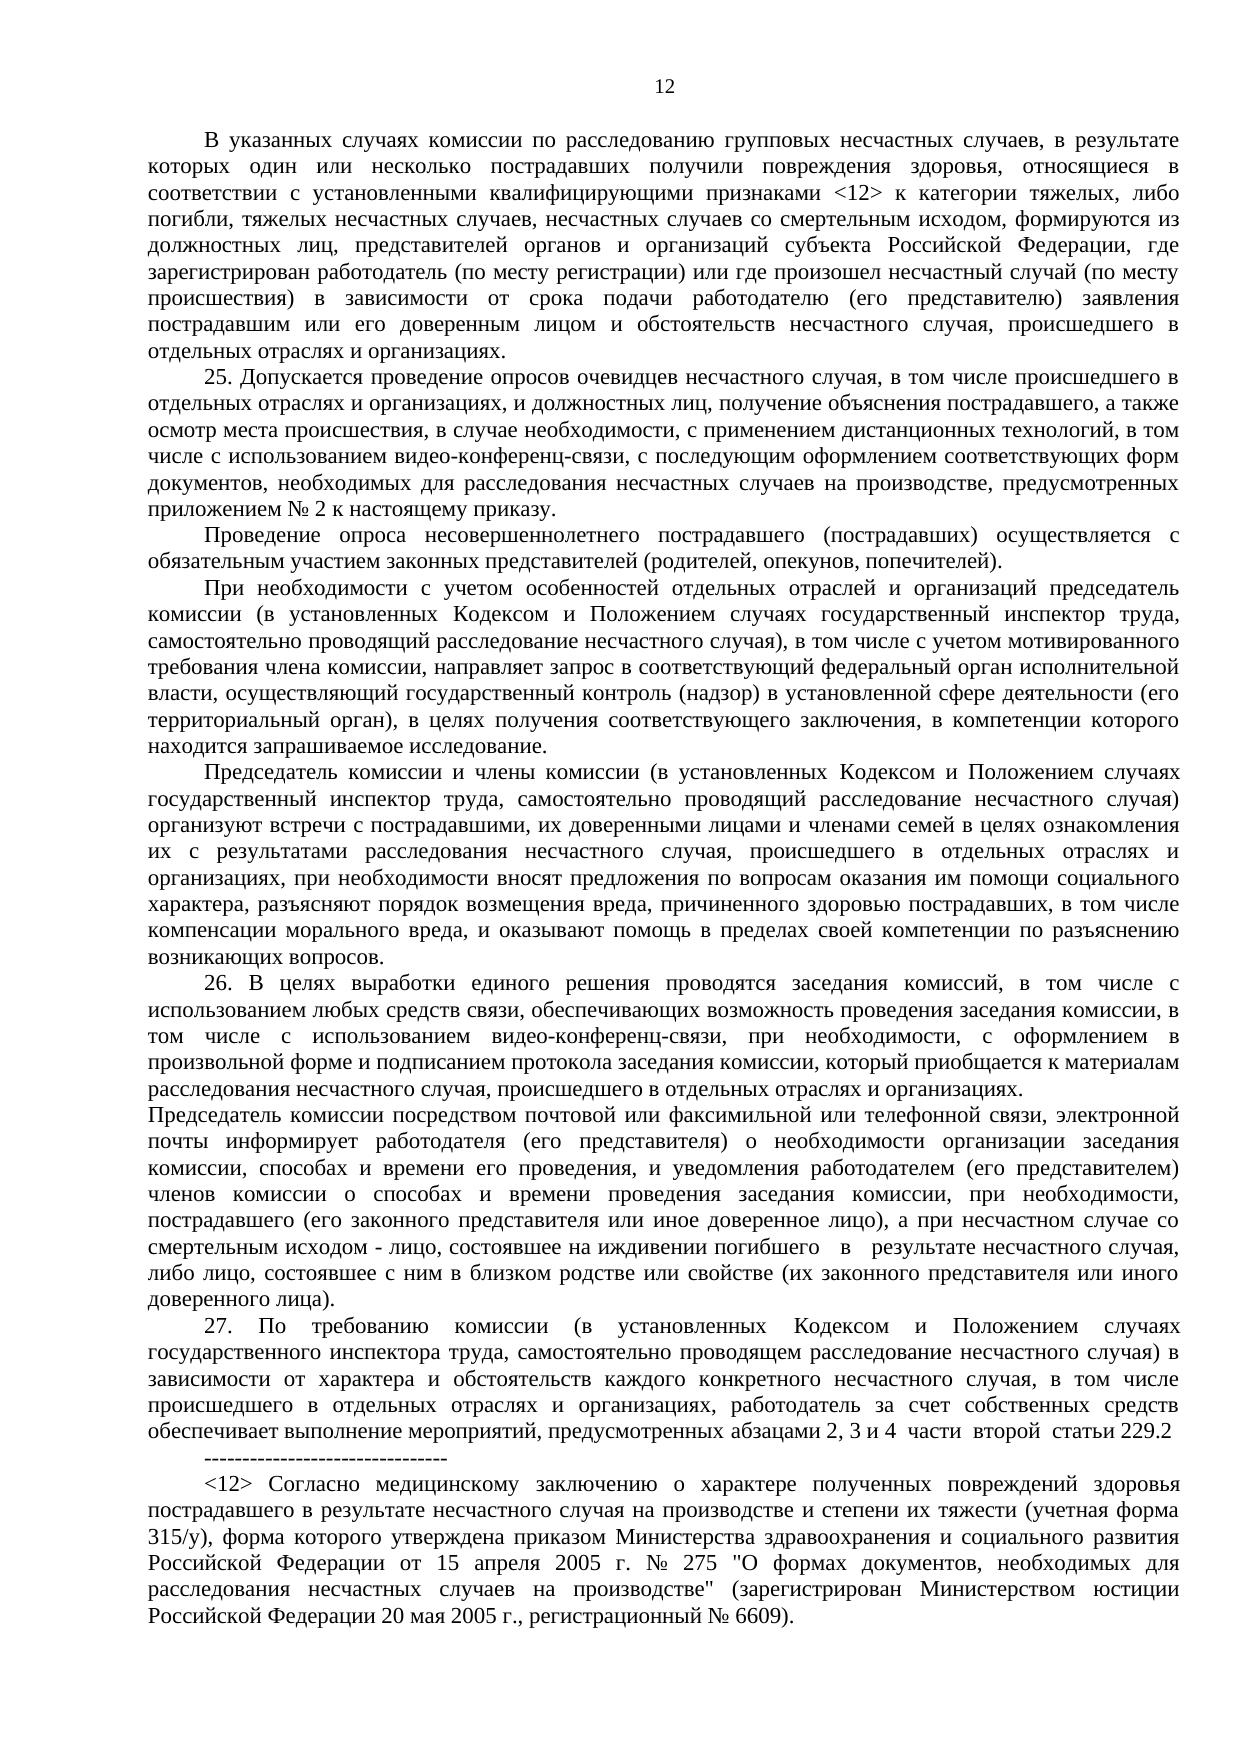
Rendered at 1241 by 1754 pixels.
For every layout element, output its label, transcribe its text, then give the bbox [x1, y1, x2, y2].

text 25. Допускается проведение опросов очевидцев несчастного случая, в том числе происшедшего в отдельных отраслях и организациях, и должностных лиц, получение объяснения пострадавшего, а также осмотр места происшествия, в случае необходимости, с применением дистанционных технологий, в том числе с использованием видео-конференц-связи, с последующим оформлением соответствующих форм документов, необходимых для расследования несчастных случаев на производстве, предусмотренных приложением № 2 к настоящему приказу. [148, 363, 1181, 521]
text 27. По требованию комиссии (в установленных Кодексом и Положением случаях государственного инспектора труда, самостоятельно проводящем расследование несчастного случая) в зависимости от характера и обстоятельств каждого конкретного несчастного случая, в том числе происшедшего в отдельных отраслях и организациях, работодатель за счет собственных средств обеспечивает выполнение мероприятий, предусмотренных абзацами 2, 3 и 4 части второй статьи 229.2 [148, 1312, 1181, 1444]
text Председатель комиссии и члены комиссии (в установленных Кодексом и Положением случаях государственный инспектор труда, самостоятельно проводящий расследование несчастного случая) организуют встречи с пострадавшими, их доверенными лицами и членами семей в целях ознакомления их с результатами расследования несчастного случая, происшедшего в отдельных отраслях и организациях, при необходимости вносят предложения по вопросам оказания им помощи социального характера, разъясняют порядок возмещения вреда, причиненного здоровью пострадавших, в том числе компенсации морального вреда, и оказывают помощь в пределах своей компетенции по разъяснению возникающих вопросов. [148, 758, 1181, 969]
text <12> Согласно медицинскому заключению о характере полученных повреждений здоровья пострадавшего в результате несчастного случая на производстве и степени их тяжести (учетная форма 315/у), форма которого утверждена приказом Министерства здравоохранения и социального развития Российской Федерации от 15 апреля 2005 г. № 275 "О формах документов, необходимых для расследования несчастных случаев на производстве" (зарегистрирован Министерством юстиции Российской Федерации 20 мая 2005 г., регистрационный № 6609). [148, 1470, 1181, 1628]
text -------------------------------- [148, 1444, 1181, 1470]
text В указанных случаях комиссии по расследованию групповых несчастных случаев, в результате которых один или несколько пострадавших получили повреждения здоровья, относящиеся в соответствии с установленными квалифицирующими признаками <12> к категории тяжелых, либо погибли, тяжелых несчастных случаев, несчастных случаев со смертельным исходом, формируются из должностных лиц, представителей органов и организаций субъекта Российской Федерации, где зарегистрирован работодатель (по месту регистрации) или где произошел несчастный случай (по месту происшествия) в зависимости от срока подачи работодателю (его представителю) заявления пострадавшим или его доверенным лицом и обстоятельств несчастного случая, происшедшего в отдельных отраслях и организациях. [148, 126, 1181, 363]
text При необходимости с учетом особенностей отдельных отраслей и организаций председатель комиссии (в установленных Кодексом и Положением случаях государственный инспектор труда, самостоятельно проводящий расследование несчастного случая), в том числе с учетом мотивированного требования члена комиссии, направляет запрос в соответствующий федеральный орган исполнительной власти, осуществляющий государственный контроль (надзор) в установленной сфере деятельности (его территориальный орган), в целях получения соответствующего заключения, в компетенции которого находится запрашиваемое исследование. [148, 574, 1181, 758]
text Проведение опроса несовершеннолетнего пострадавшего (пострадавших) осуществляется с обязательным участием законных представителей (родителей, опекунов, попечителей). [148, 521, 1181, 574]
text Председатель комиссии посредством почтовой или факсимильной или телефонной связи, электронной почты информирует работодателя (его представителя) о необходимости организации заседания комиссии, способах и времени его проведения, и уведомления работодателем (его представителем) членов комиссии о способах и времени проведения заседания комиссии, при необходимости, пострадавшего (его законного представителя или иное доверенное лицо), а при несчастном случае со смертельным исходом - лицо, состоявшее на иждивении погибшего в результате несчастного случая, либо лицо, состоявшее с ним в близком родстве или свойстве (их законного представителя или иного доверенного лица). [148, 1101, 1181, 1312]
text 26. В целях выработки единого решения проводятся заседания комиссий, в том числе с использованием любых средств связи, обеспечивающих возможность проведения заседания комиссии, в том числе с использованием видео-конференц-связи, при необходимости, с оформлением в произвольной форме и подписанием протокола заседания комиссии, который приобщается к материалам расследования несчастного случая, происшедшего в отдельных отраслях и организациях. [148, 969, 1181, 1101]
